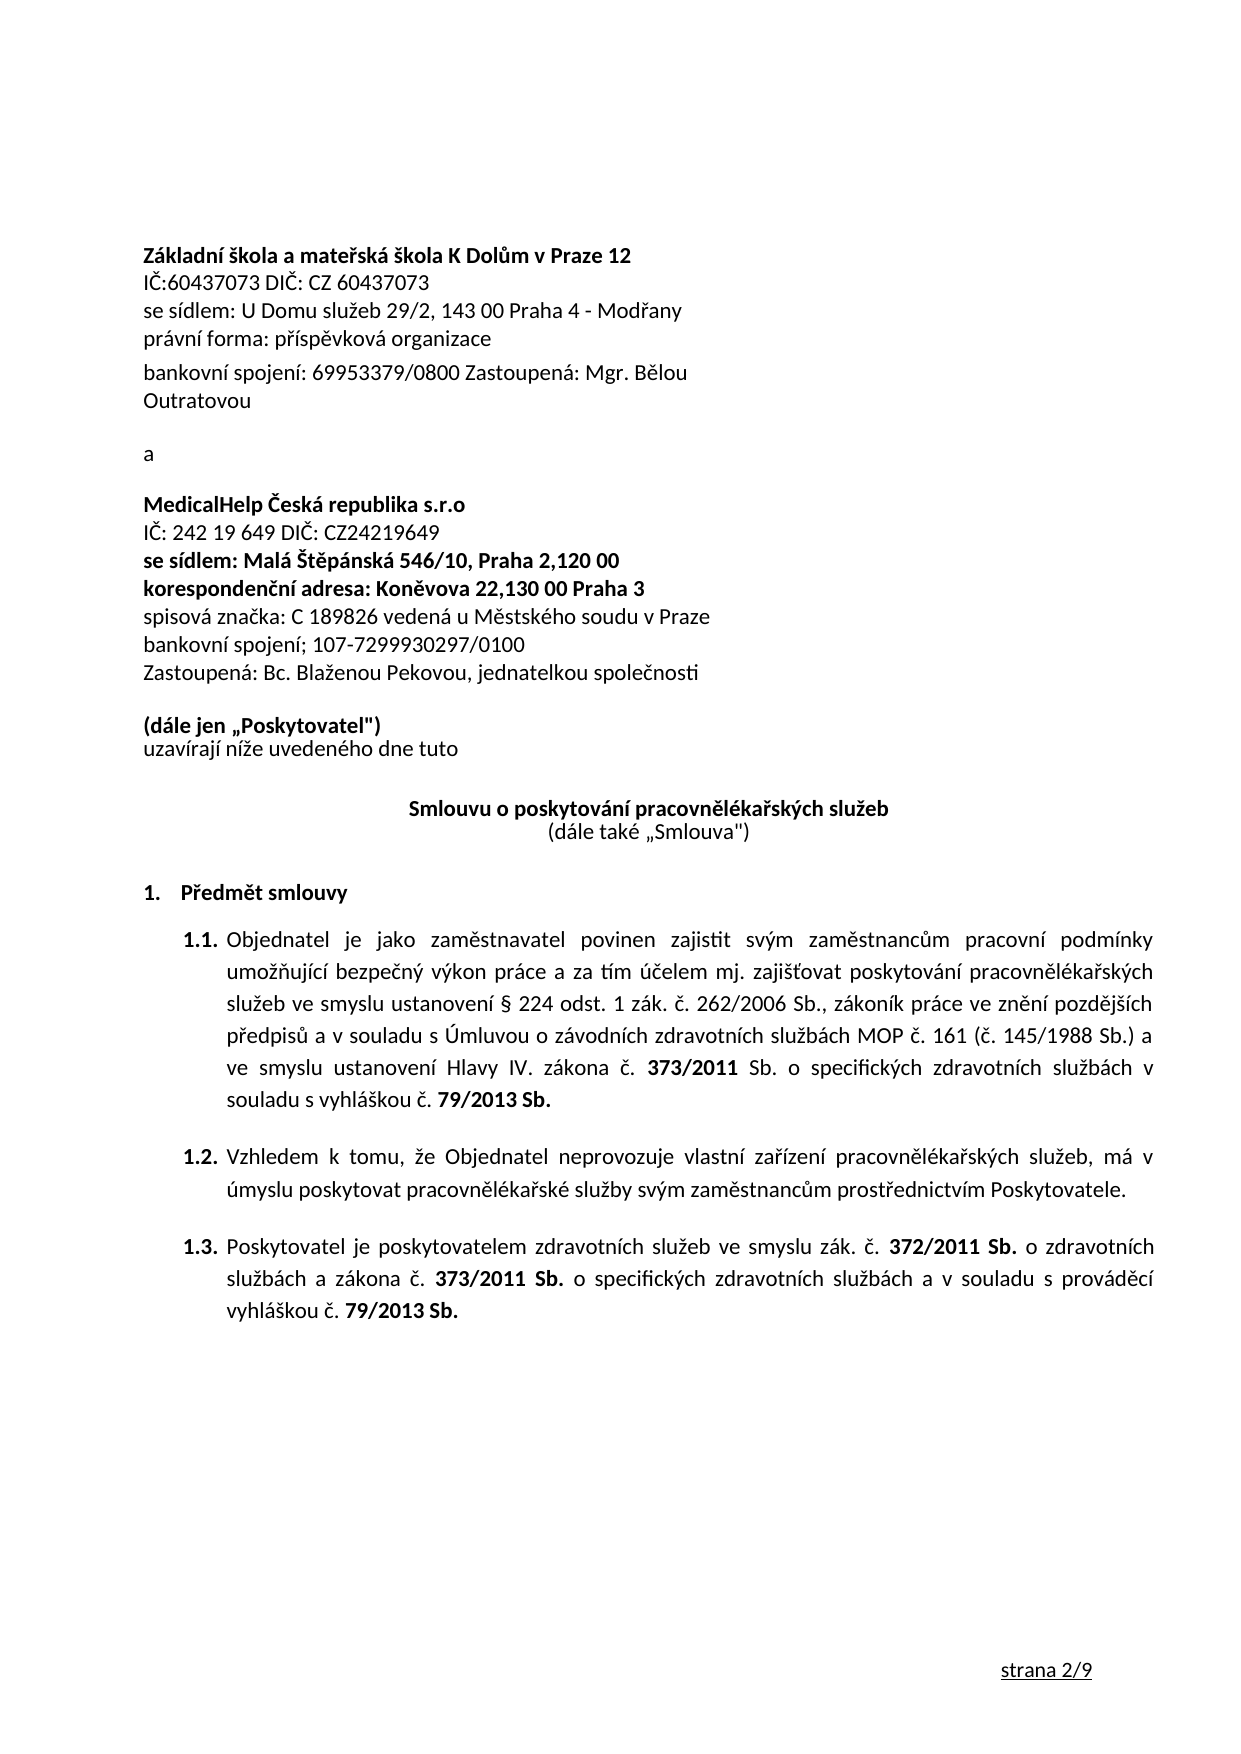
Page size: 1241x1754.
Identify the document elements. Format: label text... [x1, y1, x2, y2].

text IČ: 242 19 649 DIČ: CZ24219649 [143, 518, 701, 546]
text (dále jen „Poskytovatel") [143, 715, 1155, 738]
list Objednatel je jako zaměstnavatel povinen zajistit svým zaměstnancům pracovní podmínky umožňující bezpečný výkon práce a za tím účelem mj. zajišťovat poskytování pracovnělékařských služeb ve smyslu ustanovení § 224 odst. 1 zák. č. 262/2006 Sb., zákoník práce ve znění pozdějších předpisů a v souladu s Úmluvou o závodních zdravotních službách MOP č. 161 (č. 145/1988 Sb.) a ve smyslu ustanovení Hlavy IV. zákona č. 373/2011 Sb. o specifických zdravotních službách v souladu s vyhláškou č. 79/2013 Sb. [183, 922, 1155, 1114]
text MedicalHelp Česká republika s.r.o [143, 490, 1155, 518]
text IČ:60437073 DIČ: CZ 60437073 [143, 268, 701, 296]
list Vzhledem k tomu, že Objednatel neprovozuje vlastní zařízení pracovnělékařských služeb, má v úmyslu poskytovat pracovnělékařské služby svým zaměstnancům prostřednictvím Poskytovatele. [183, 1138, 1155, 1203]
text uzavírají níže uvedeného dne tuto [143, 738, 1155, 761]
text (dále také „Smlouva") [143, 821, 1155, 844]
text a [143, 443, 1155, 466]
list Poskytovatel je poskytovatelem zdravotních služeb ve smyslu zák. č. 372/2011 Sb. o zdravotních službách a zákona č. 373/2011 Sb. o specifických zdravotních službách a v souladu s prováděcí vyhláškou č. 79/2013 Sb. [183, 1229, 1155, 1325]
text se sídlem: U Domu služeb 29/2, 143 00 Praha 4 - Modřany právní forma: příspěvková organizace [143, 296, 701, 352]
text spisová značka: C 189826 vedená u Městského soudu v Praze [143, 602, 1155, 630]
text Základní škola a mateřská škola K Dolům v Praze 12 [143, 245, 1155, 268]
text Smlouvu o poskytování pracovnělékařských služeb [143, 798, 1155, 821]
text se sídlem: Malá Štěpánská 546/10, Praha 2,120 00 korespondenční adresa: Koněvova 22,130 00 Praha 3 [143, 546, 701, 602]
text Zastoupená: Bc. Blaženou Pekovou, jednatelkou společnosti [143, 658, 1155, 686]
text bankovní spojení: 69953379/0800 Zastoupená: Mgr. Bělou Outratovou [143, 358, 701, 414]
text bankovní spojení; 107-7299930297/0100 [143, 630, 1155, 658]
list Předmět smlouvy [143, 882, 1155, 904]
